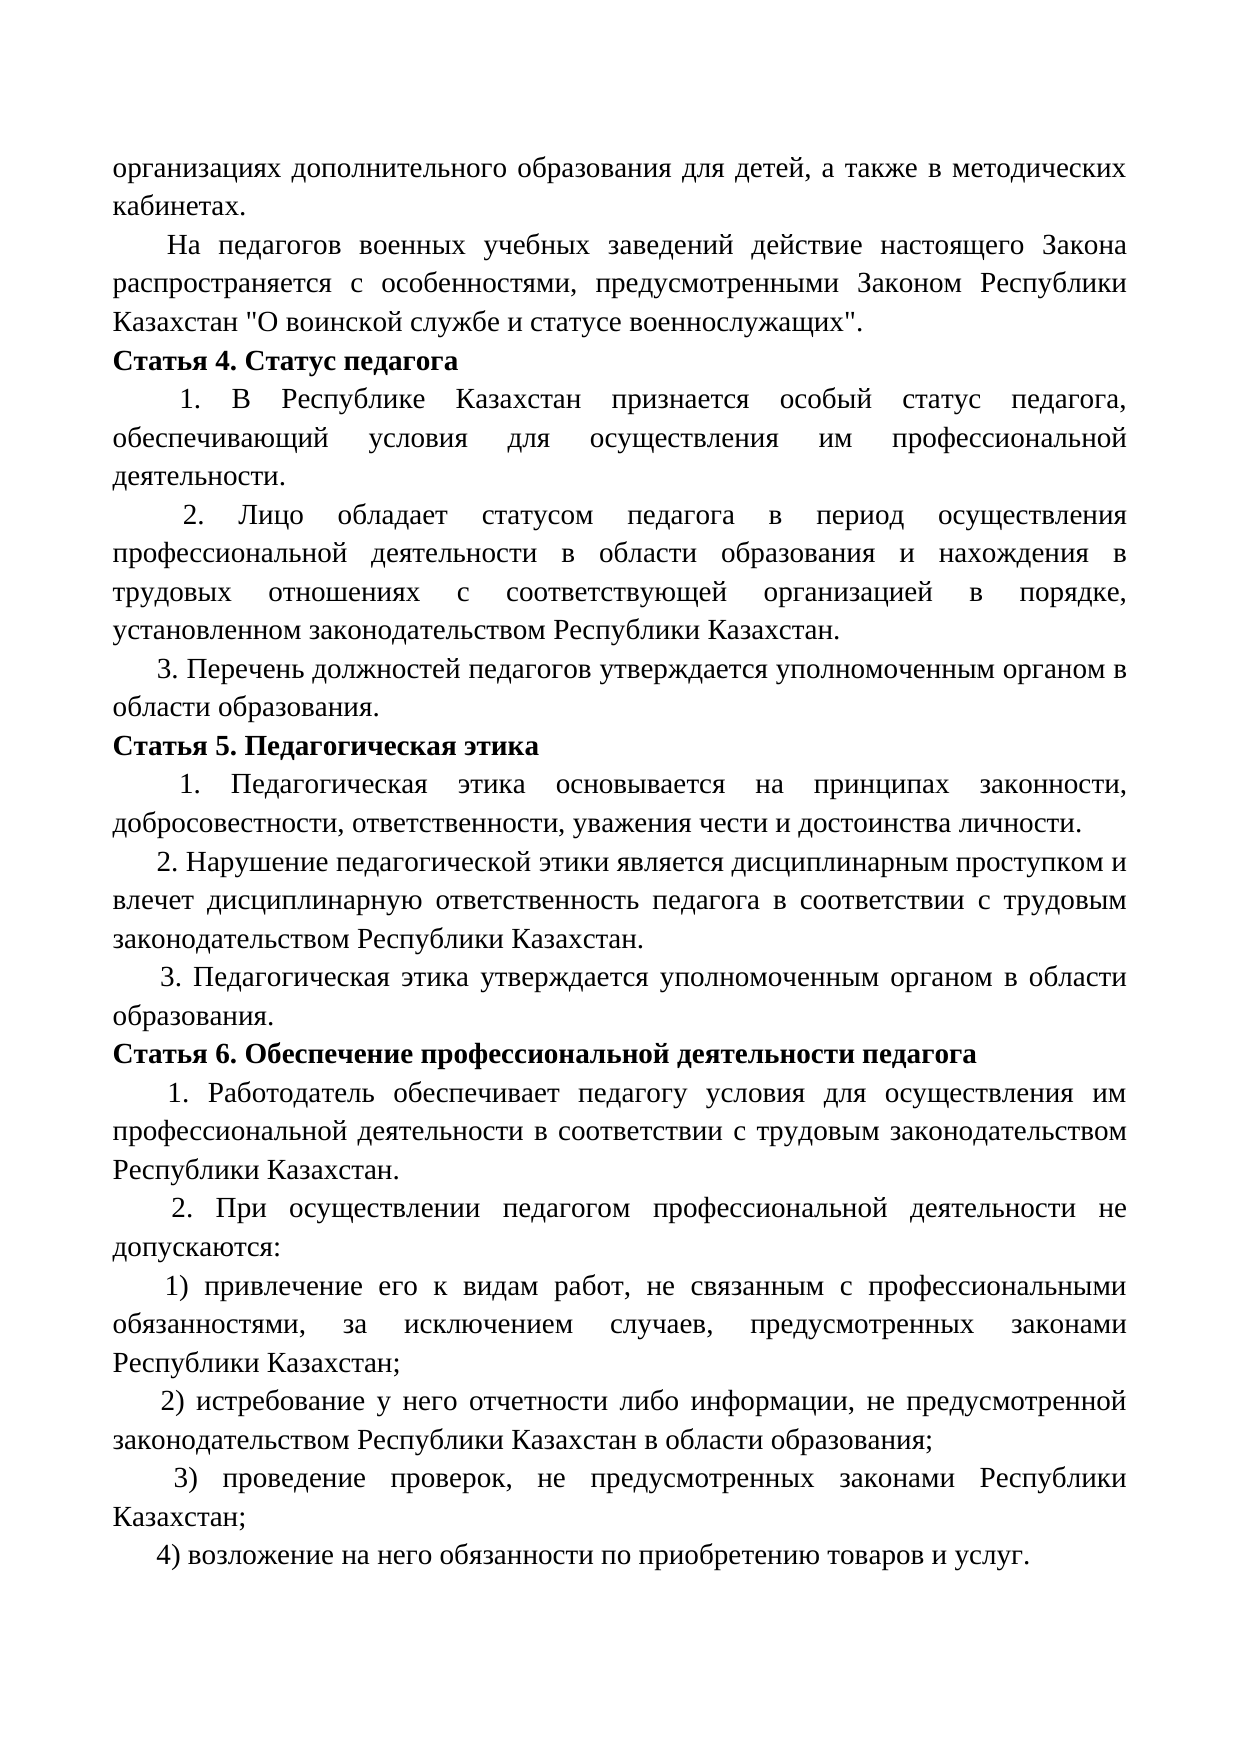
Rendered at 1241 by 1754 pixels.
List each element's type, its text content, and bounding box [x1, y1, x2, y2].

text 1. Работодатель обеспечивает педагогу условия для осуществления им профессиональной деятельности в соответствии с трудовым законодательством Республики Казахстан. [112, 1075, 1128, 1186]
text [112, 150, 1128, 222]
text 1. Педагогическая этика основывается на принципах законности, добросовестности, ответственности, уважения чести и достоинства личности. [112, 767, 1128, 839]
text Статья 4. Статус педагога [112, 343, 1128, 376]
text 4) возложение на него обязанности по приобретению товаров и услуг. [112, 1537, 1128, 1571]
text 3. Перечень должностей педагогов утверждается уполномоченным органом в области образования. [112, 651, 1128, 723]
text 3) проведение проверок, не предусмотренных законами Республики Казахстан; [112, 1460, 1128, 1532]
text На педагогов военных учебных заведений действие настоящего Закона распространяется с особенностями, предусмотренными Законом Республики Казахстан "О воинской службе и статусе военнослужащих". [112, 227, 1128, 338]
text 3. Педагогическая этика утверждается уполномоченным органом в области образования. [112, 959, 1128, 1031]
text Статья 6. Обеспечение профессиональной деятельности педагога [112, 1036, 1128, 1070]
text 2) истребование у него отчетности либо информации, не предусмотренной законодательством Республики Казахстан в области образования; [112, 1383, 1128, 1455]
text 2. Нарушение педагогической этики является дисциплинарным проступком и влечет дисциплинарную ответственность педагога в соответствии с трудовым законодательством Республики Казахстан. [112, 844, 1128, 954]
text 2. Лицо обладает статусом педагога в период осуществления профессиональной деятельности в области образования и нахождения в трудовых отношениях с соответствующей организацией в порядке, установленном законодательством Республики Казахстан. [112, 497, 1128, 646]
text Статья 5. Педагогическая этика [112, 728, 1128, 762]
text 1. В Республике Казахстан признается особый статус педагога, обеспечивающий условия для осуществления им профессиональной деятельности. [112, 381, 1128, 492]
text 1) привлечение его к видам работ, не связанным с профессиональными обязанностями, за исключением случаев, предусмотренных законами Республики Казахстан; [112, 1268, 1128, 1378]
text 2. При осуществлении педагогом профессиональной деятельности не допускаются: [112, 1191, 1128, 1263]
